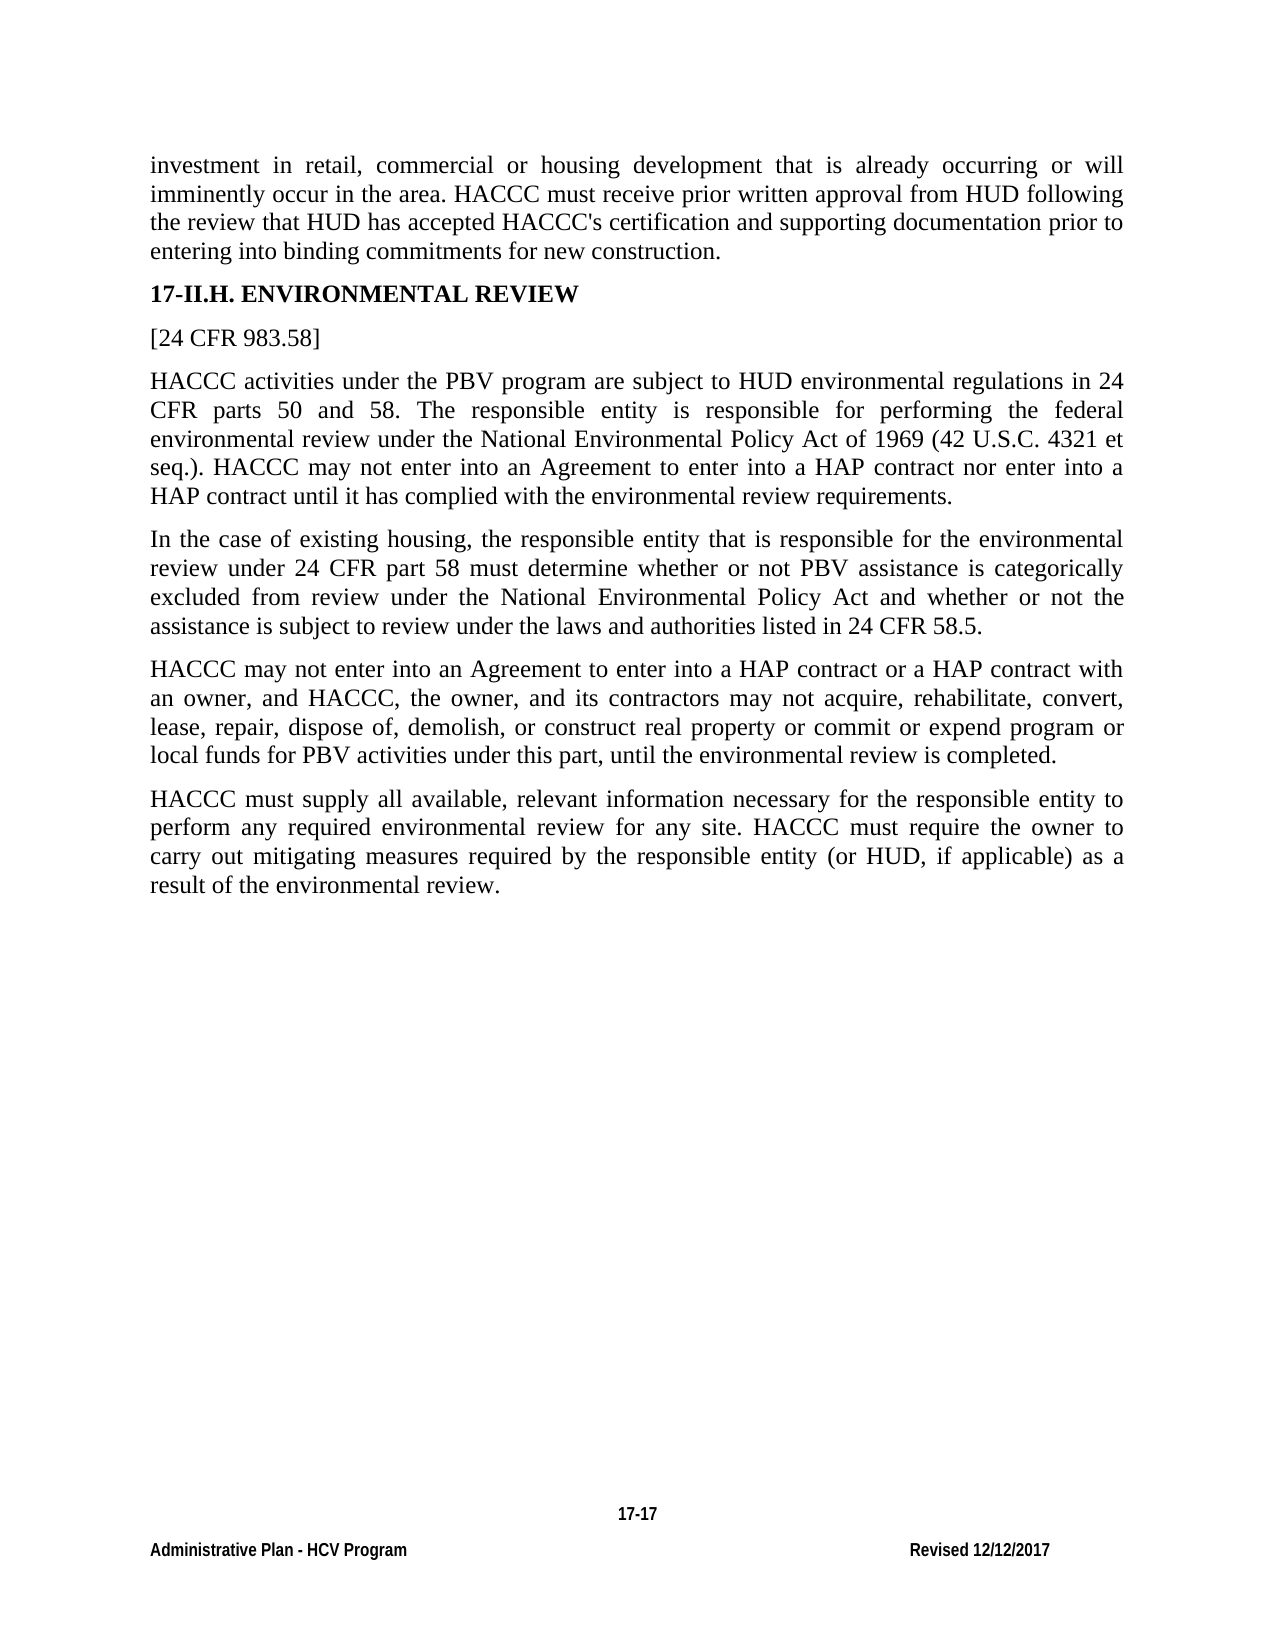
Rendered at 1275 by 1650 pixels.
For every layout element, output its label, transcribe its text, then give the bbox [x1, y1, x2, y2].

text HACCC must supply all available, relevant information necessary for the responsible entity to perform any required environmental review for any site. HACCC must require the owner to carry out mitigating measures required by the responsible entity (or HUD, if applicable) as a result of the environmental review. [150, 784, 1125, 899]
text HACCC activities under the PBV program are subject to HUD environmental regulations in 24 CFR parts 50 and 58. The responsible entity is responsible for performing the federal environmental review under the National Environmental Policy Act of 1969 (42 U.S.C. 4321 et seq.). HACCC may not enter into an Agreement to enter into a HAP contract nor enter into a HAP contract until it has complied with the environmental review requirements. [150, 366, 1125, 510]
text HACCC may not enter into an Agreement to enter into a HAP contract or a HAP contract with an owner, and HACCC, the owner, and its contractors may not acquire, rehabilitate, convert, lease, repair, dispose of, demolish, or construct real property or commit or expend program or local funds for PBV activities under this part, until the environmental review is completed. [150, 654, 1125, 769]
text In the case of existing housing, the responsible entity that is responsible for the environmental review under 24 CFR part 58 must determine whether or not PBV assistance is categorically excluded from review under the National Environmental Policy Act and whether or not the assistance is subject to review under the laws and authorities listed in 24 CFR 58.5. [150, 524, 1125, 639]
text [150, 150, 1125, 265]
text 17-II.H. Environmental Review [150, 279, 1125, 308]
text [24 CFR 983.58] [150, 323, 1125, 352]
